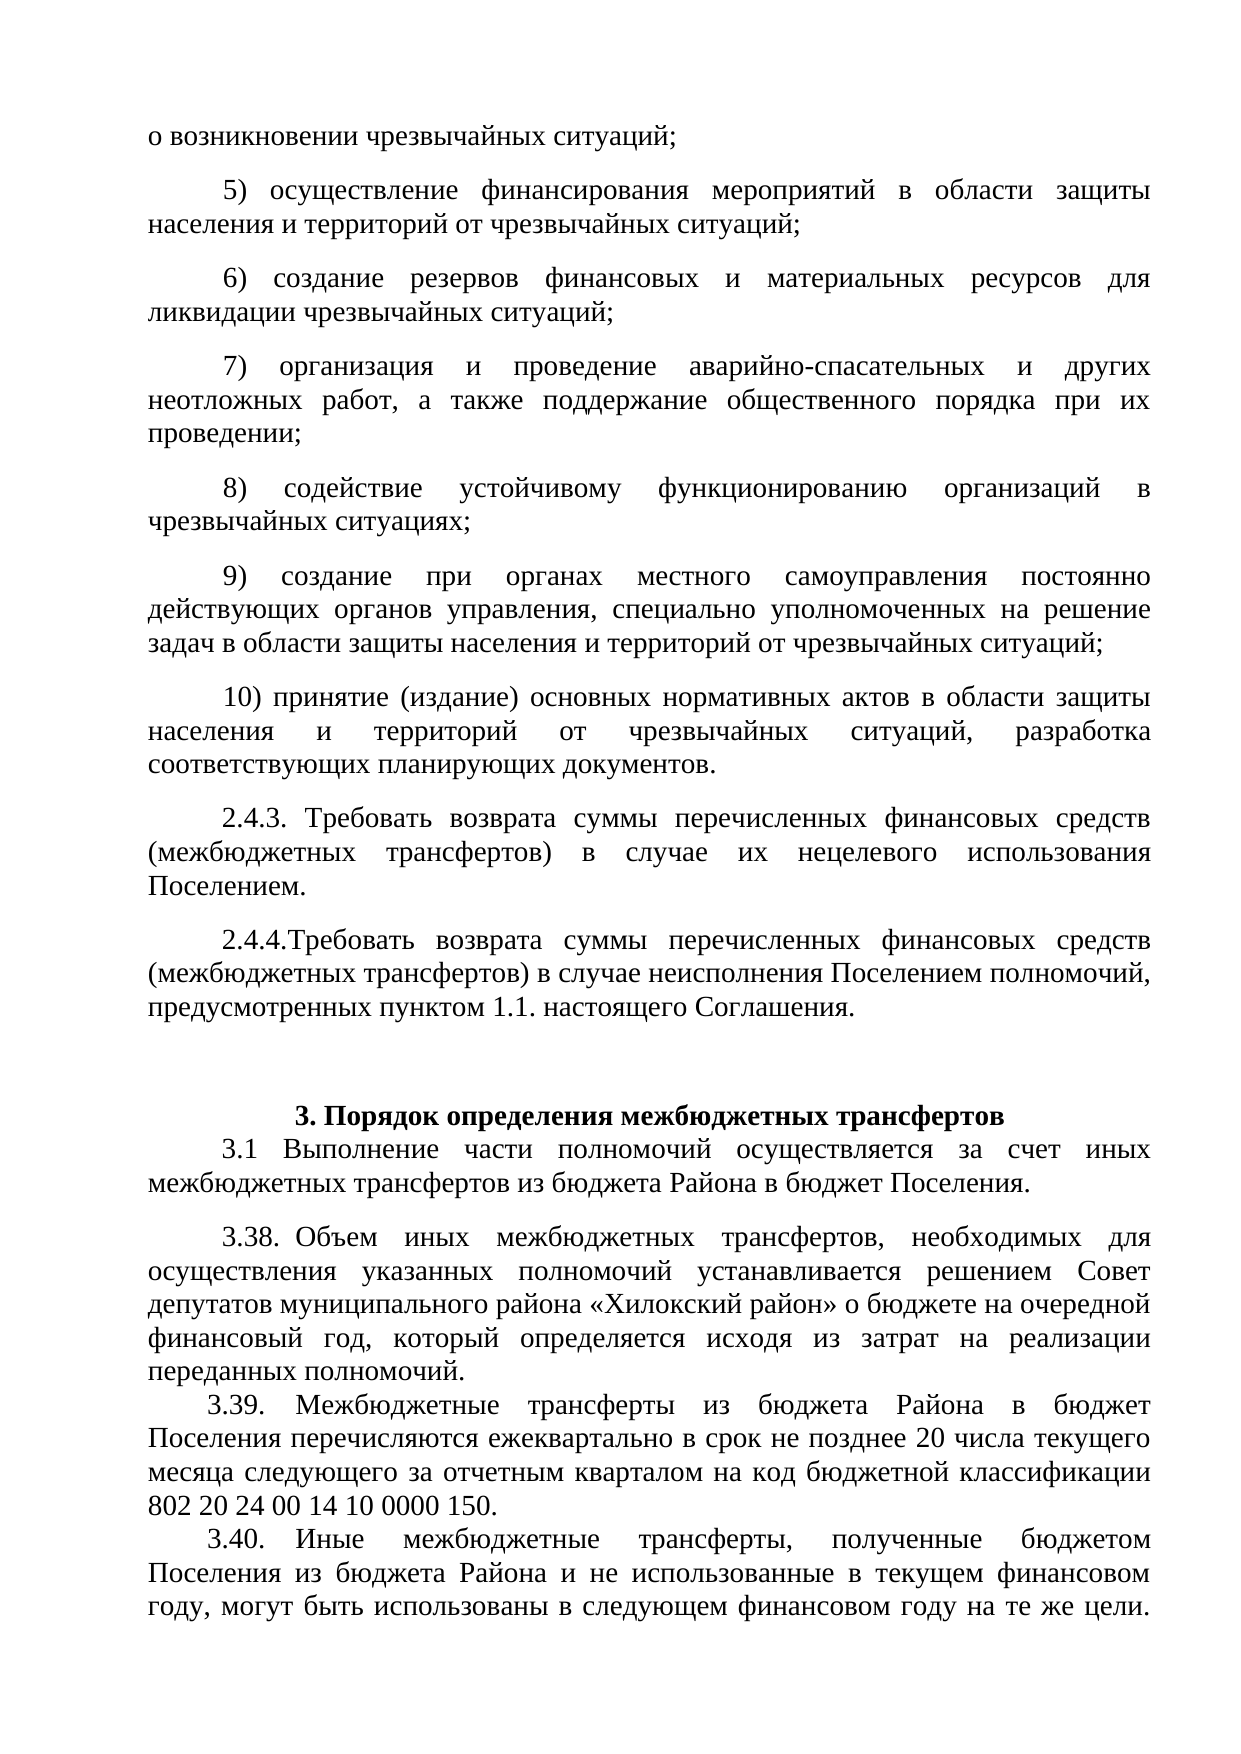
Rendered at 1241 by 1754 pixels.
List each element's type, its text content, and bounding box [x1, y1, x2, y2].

text 10) принятие (издание) основных нормативных актов в области защиты населения и территорий от чрезвычайных ситуаций, разработка соответствующих планирующих документов. [148, 679, 1152, 780]
list Объем иных межбюджетных трансфертов, необходимых для осуществления указанных полномочий устанавливается решением Совет депутатов муниципального района «Хилокский район» о бюджете на очередной финансовый год, который определяется исходя из затрат на реализации переданных полномочий. [148, 1219, 1152, 1387]
text 2.4.4.Требовать возврата суммы перечисленных финансовых средств (межбюджетных трансфертов) в случае неисполнения Поселением полномочий, предусмотренных пунктом 1.1. настоящего Соглашения. [148, 922, 1152, 1023]
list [148, 1521, 1152, 1622]
text 8) содействие устойчивому функционированию организаций в чрезвычайных ситуациях; [148, 470, 1152, 537]
text 7) организация и проведение аварийно-спасательных и других неотложных работ, а также поддержание общественного порядка при их проведении; [148, 348, 1152, 449]
text 6) создание резервов финансовых и материальных ресурсов для ликвидации чрезвычайных ситуаций; [148, 260, 1152, 327]
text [148, 118, 1152, 152]
text 2.4.3. Требовать возврата суммы перечисленных финансовых средств (межбюджетных трансфертов) в случае их нецелевого использования Поселением. [148, 801, 1152, 901]
text 5) осуществление финансирования мероприятий в области защиты населения и территорий от чрезвычайных ситуаций; [148, 172, 1152, 239]
text 9) создание при органах местного самоуправления постоянно действующих органов управления, специально уполномоченных на решение задач в области защиты населения и территорий от чрезвычайных ситуаций; [148, 558, 1152, 658]
text 3. Порядок определения межбюджетных трансфертов [148, 1098, 1152, 1131]
list Межбюджетные трансферты из бюджета Района в бюджет Поселения перечисляются ежеквартально в срок не позднее 20 числа текущего месяца следующего за отчетным кварталом на код бюджетной классификации 802 20 24 00 14 10 0000 150. [148, 1387, 1152, 1521]
text 3.1 Выполнение части полномочий осуществляется за счет иных межбюджетных трансфертов из бюджета Района в бюджет Поселения. [148, 1131, 1152, 1198]
